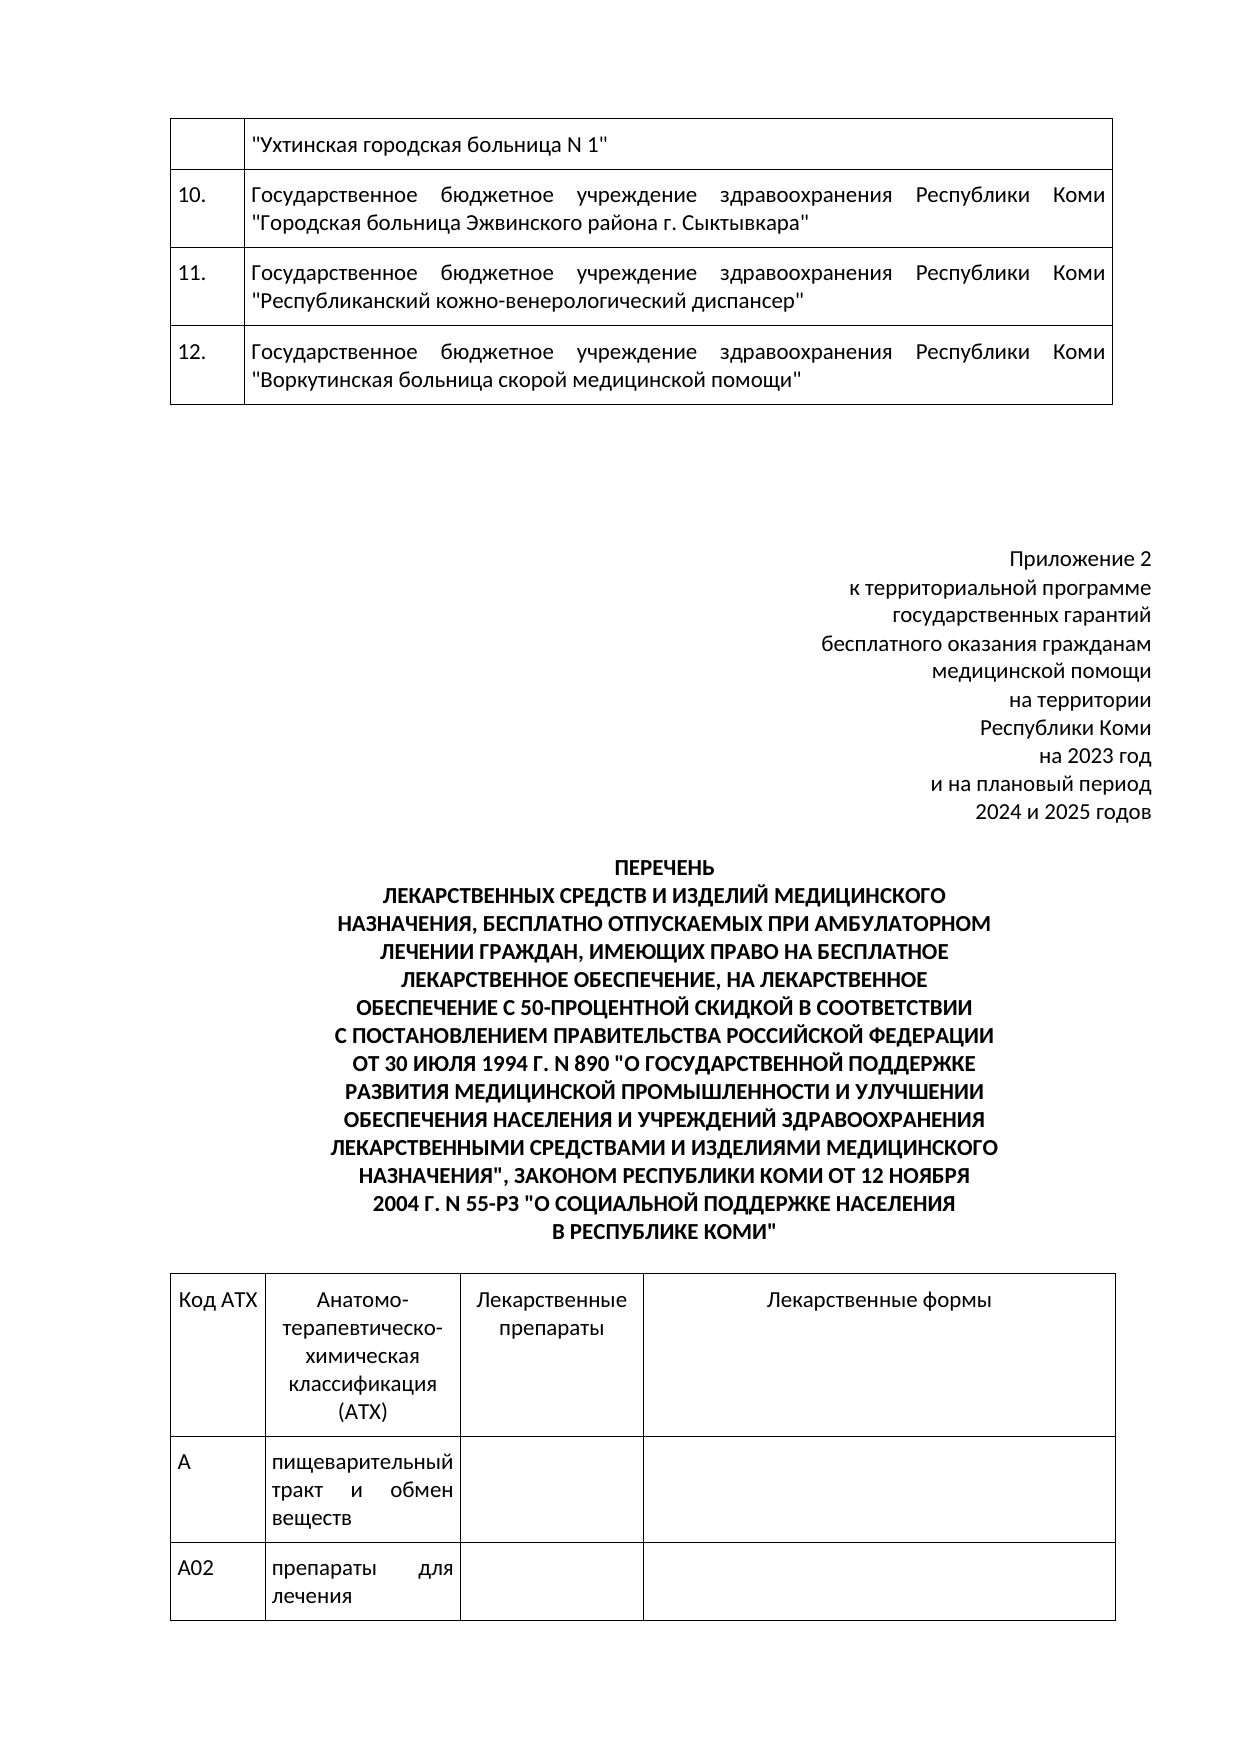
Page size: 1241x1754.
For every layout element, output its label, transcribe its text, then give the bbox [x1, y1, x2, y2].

table_cell Государственное бюджетное учреждение здравоохранения Республики Коми "Городская больница Эжвинского района г. Сыктывкара" [245, 170, 1112, 247]
table_cell 12. [171, 326, 244, 403]
title НАЗНАЧЕНИЯ", ЗАКОНОМ РЕСПУБЛИКИ КОМИ ОТ 12 НОЯБРЯ [177, 1161, 1152, 1189]
table_cell 9. [171, 119, 244, 168]
title ОБЕСПЕЧЕНИЕ С 50-ПРОЦЕНТНОЙ СКИДКОЙ В СООТВЕТСТВИИ [177, 993, 1152, 1021]
table_header Код АТХ [171, 1274, 265, 1436]
title В РЕСПУБЛИКЕ КОМИ" [177, 1217, 1152, 1245]
title РАЗВИТИЯ МЕДИЦИНСКОЙ ПРОМЫШЛЕННОСТИ И УЛУЧШЕНИИ [177, 1077, 1152, 1105]
title ОБЕСПЕЧЕНИЯ НАСЕЛЕНИЯ И УЧРЕЖДЕНИЙ ЗДРАВООХРАНЕНИЯ [177, 1105, 1152, 1133]
table_cell 10. [171, 170, 244, 247]
table_cell 11. [171, 248, 244, 325]
title С ПОСТАНОВЛЕНИЕМ ПРАВИТЕЛЬСТВА РОССИЙСКОЙ ФЕДЕРАЦИИ [177, 1021, 1152, 1049]
text Республики Коми [177, 713, 1152, 741]
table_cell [245, 119, 1112, 168]
table_header Лекарственные формы [644, 1274, 1115, 1436]
table_cell [461, 1543, 643, 1620]
text бесплатного оказания гражданам [177, 629, 1152, 657]
table_cell Государственное бюджетное учреждение здравоохранения Республики Коми "Воркутинская больница скорой медицинской помощи" [245, 326, 1112, 403]
text и на плановый период [177, 769, 1152, 797]
text 2024 и 2025 годов [177, 797, 1152, 825]
table_cell Государственное бюджетное учреждение здравоохранения Республики Коми "Республиканский кожно-венерологический диспансер" [245, 248, 1112, 325]
title ПЕРЕЧЕНЬ [177, 853, 1152, 881]
text медицинской помощи [177, 657, 1152, 685]
table_cell [644, 1437, 1115, 1542]
title ЛЕЧЕНИИ ГРАЖДАН, ИМЕЮЩИХ ПРАВО НА БЕСПЛАТНОЕ [177, 937, 1152, 965]
text государственных гарантий [177, 601, 1152, 629]
table_cell A [171, 1437, 265, 1542]
table_cell пищеварительный тракт и обмен веществ [266, 1437, 460, 1542]
text на территории [177, 685, 1152, 713]
text к территориальной программе [177, 573, 1152, 601]
table_header Лекарственные препараты [461, 1274, 643, 1436]
table_cell [461, 1437, 643, 1542]
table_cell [266, 1543, 460, 1620]
text на 2023 год [177, 741, 1152, 769]
title ЛЕКАРСТВЕННОЕ ОБЕСПЕЧЕНИЕ, НА ЛЕКАРСТВЕННОЕ [177, 965, 1152, 993]
title ЛЕКАРСТВЕННЫХ СРЕДСТВ И ИЗДЕЛИЙ МЕДИЦИНСКОГО [177, 881, 1152, 909]
title ЛЕКАРСТВЕННЫМИ СРЕДСТВАМИ И ИЗДЕЛИЯМИ МЕДИЦИНСКОГО [177, 1133, 1152, 1161]
title ОТ 30 ИЮЛЯ 1994 Г. N 890 "О ГОСУДАРСТВЕННОЙ ПОДДЕРЖКЕ [177, 1049, 1152, 1077]
title НАЗНАЧЕНИЯ, БЕСПЛАТНО ОТПУСКАЕМЫХ ПРИ АМБУЛАТОРНОМ [177, 909, 1152, 937]
table_header Анатомо-терапевтическо-химическая классификация (АТХ) [266, 1274, 460, 1436]
table_cell [644, 1543, 1115, 1620]
table_cell A02 [171, 1543, 265, 1620]
title 2004 Г. N 55-РЗ "О СОЦИАЛЬНОЙ ПОДДЕРЖКЕ НАСЕЛЕНИЯ [177, 1189, 1152, 1217]
text Приложение 2 [177, 544, 1152, 573]
